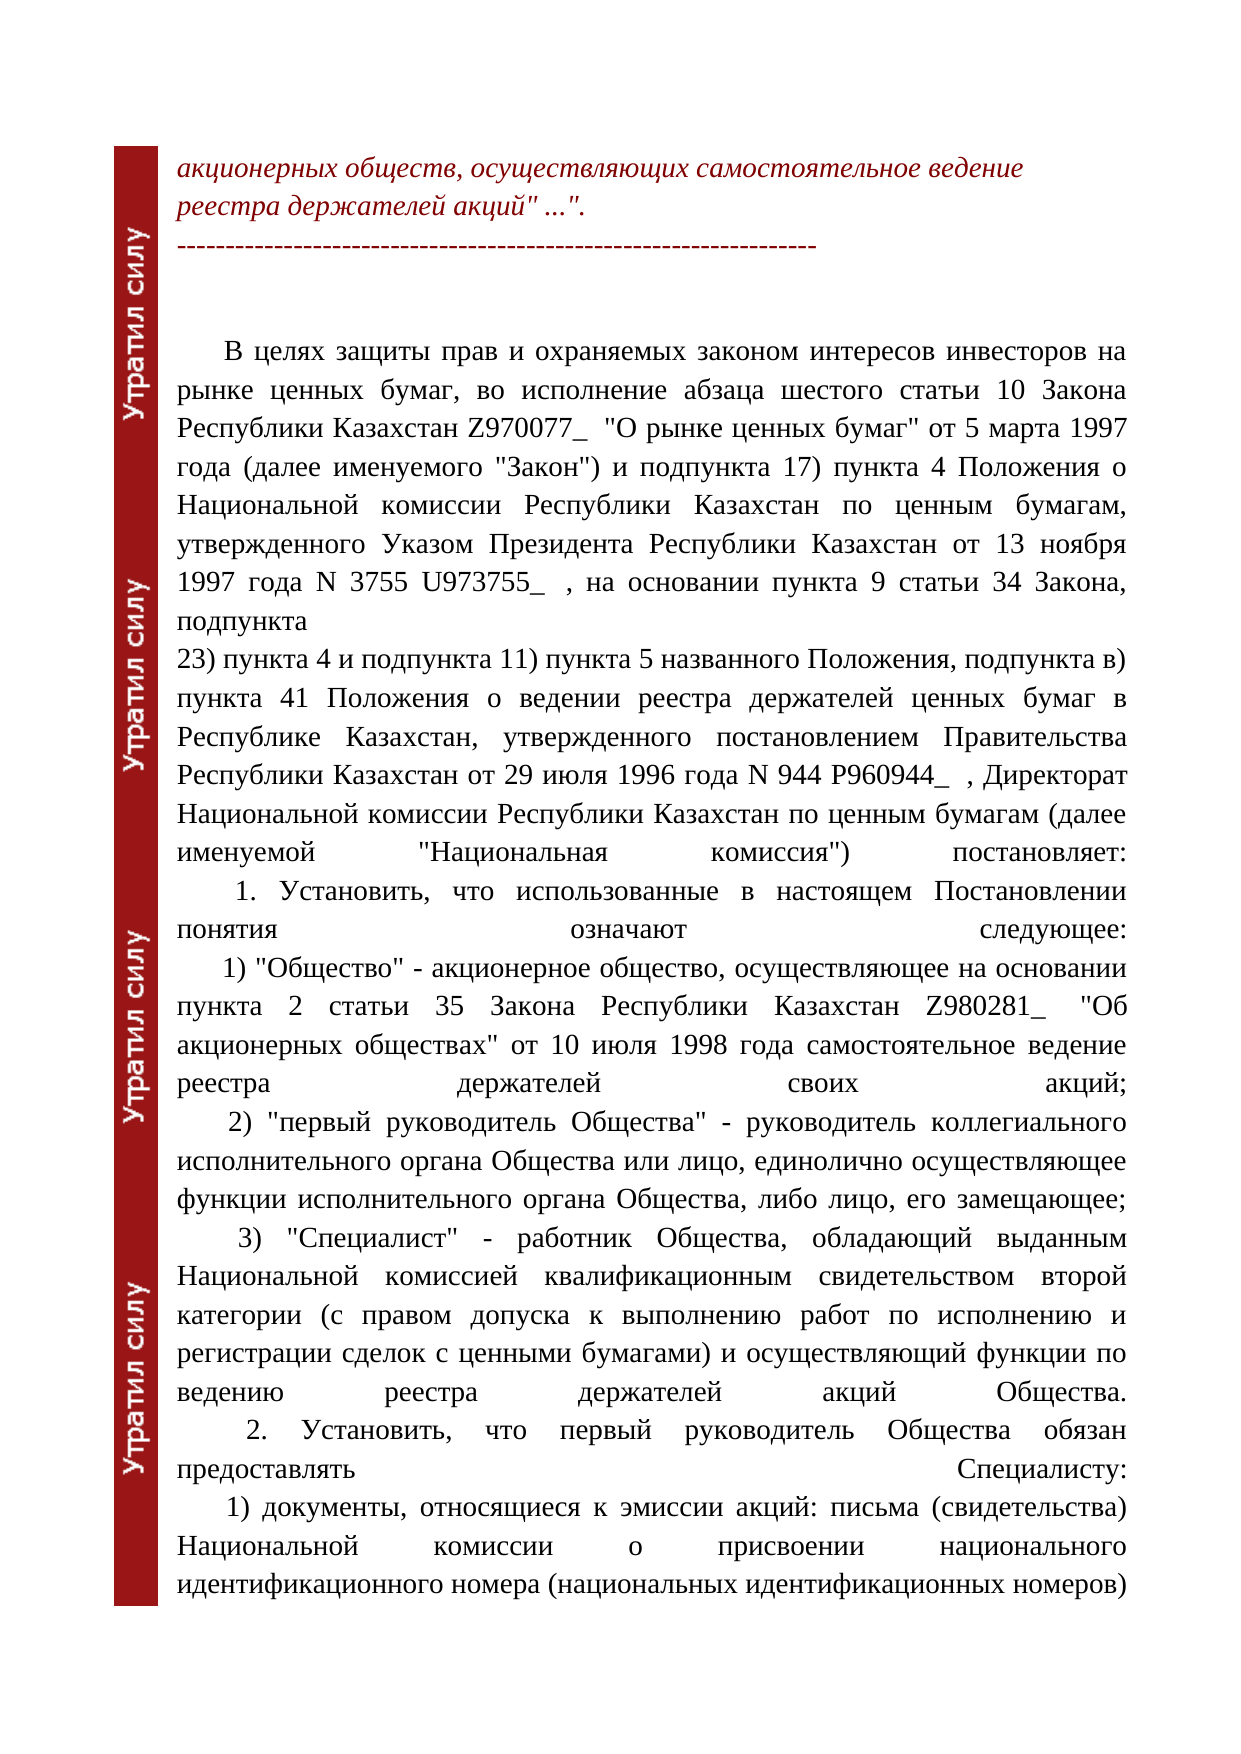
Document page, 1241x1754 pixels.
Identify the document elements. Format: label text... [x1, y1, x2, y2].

picture [114, 146, 158, 150]
picture [114, 329, 158, 333]
picture [114, 1600, 158, 1606]
